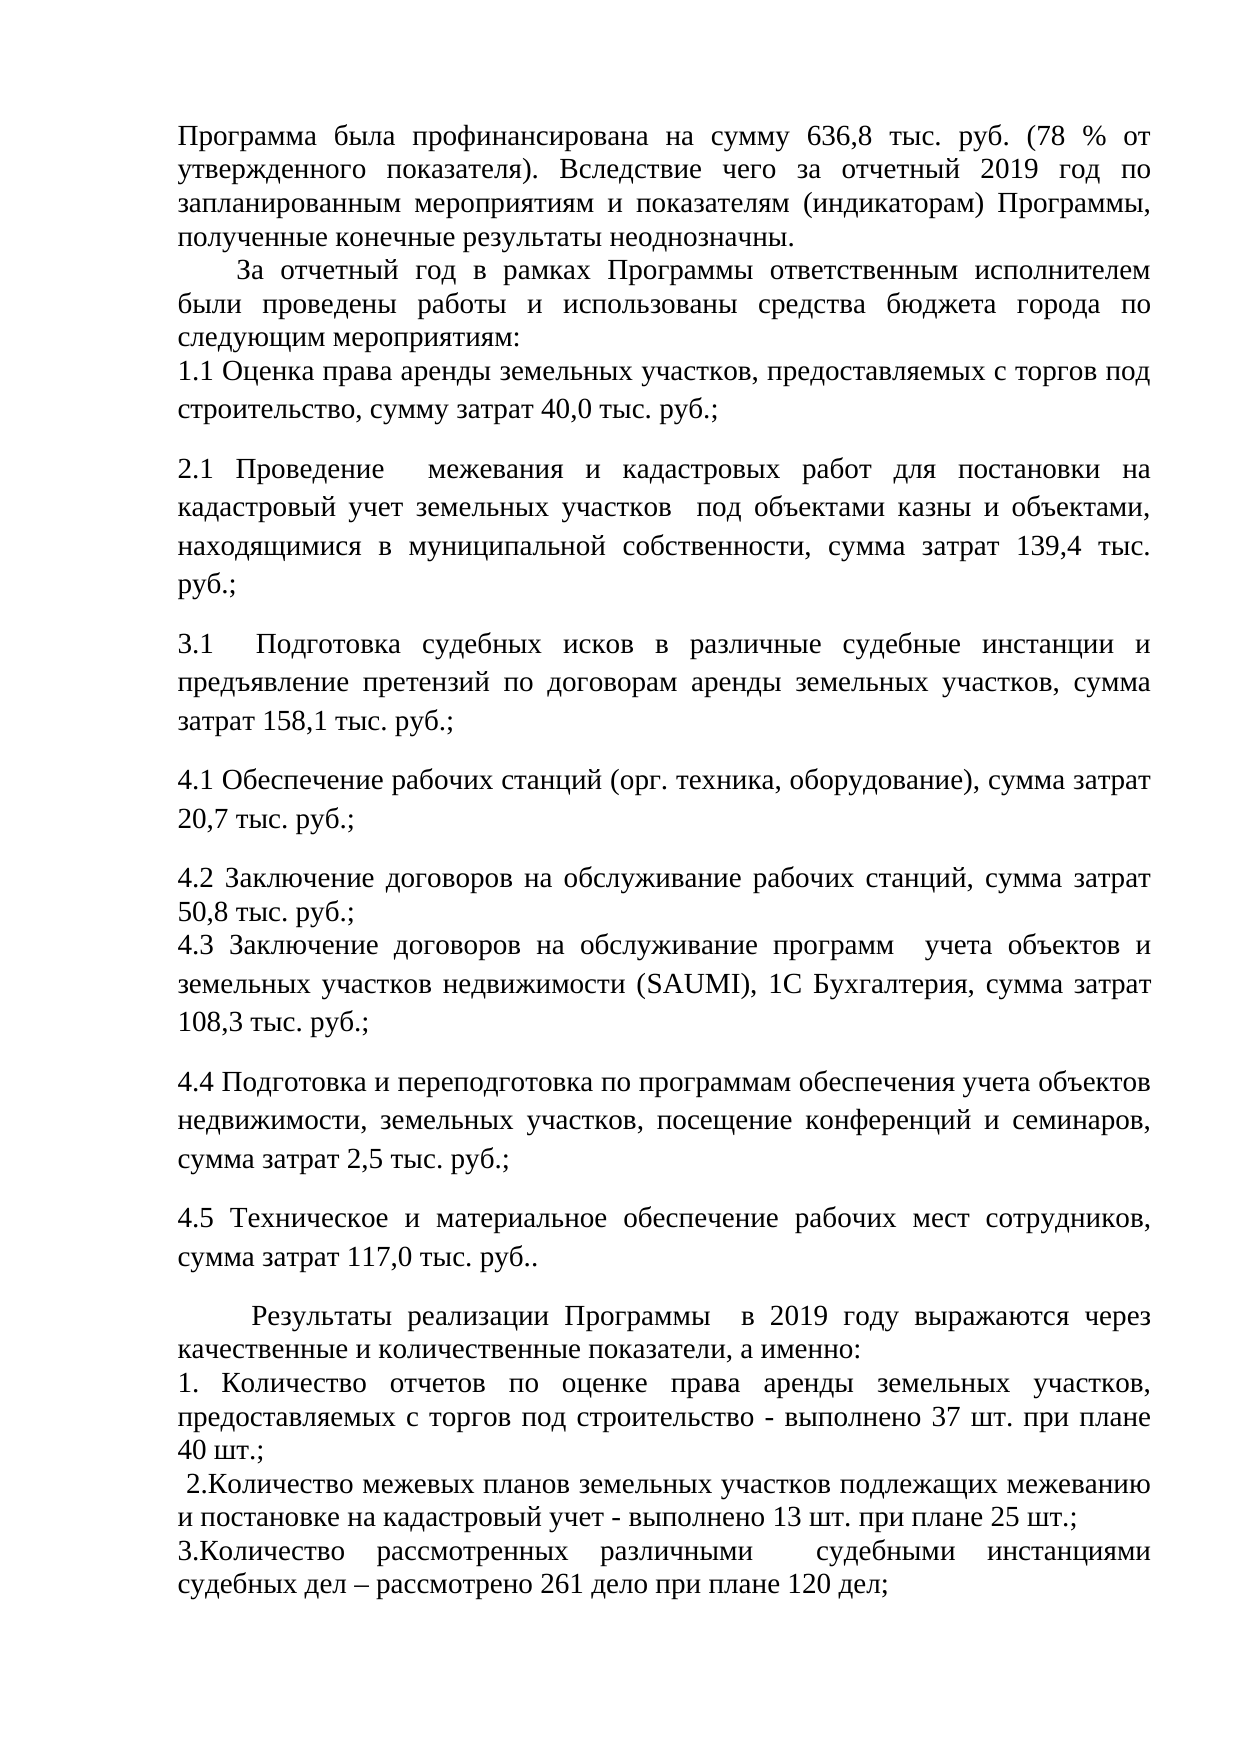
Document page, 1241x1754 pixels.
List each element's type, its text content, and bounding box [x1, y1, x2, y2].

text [177, 118, 1152, 252]
text 4.3 Заключение договоров на обслуживание программ учета объектов и земельных участков недвижимости (SAUMI), 1С Бухгалтерия, сумма затрат 108,3 тыс. руб.; [177, 927, 1152, 1038]
text 2.1 Проведение межевания и кадастровых работ для постановки на кадастровый учет земельных участков под объектами казны и объектами, находящимися в муниципальной собственности, сумма затрат 139,4 тыс. руб.; [177, 451, 1152, 600]
text 1. Количество отчетов по оценке права аренды земельных участков, предоставляемых с торгов под строительство - выполнено 37 шт. при плане 40 шт.; [177, 1365, 1152, 1466]
text 1.1 Оценка права аренды земельных участков, предоставляемых с торгов под строительство, сумму затрат 40,0 тыс. руб.; [177, 353, 1152, 425]
text 4.2 Заключение договоров на обслуживание рабочих станций, сумма затрат 50,8 тыс. руб.; [177, 860, 1152, 927]
text 4.4 Подготовка и переподготовка по программам обеспечения учета объектов недвижимости, земельных участков, посещение конференций и семинаров, сумма затрат 2,5 тыс. руб.; [177, 1064, 1152, 1174]
text За отчетный год в рамках Программы ответственным исполнителем были проведены работы и использованы средства бюджета города по следующим мероприятиям: [177, 252, 1152, 353]
text 3.1 Подготовка судебных исков в различные судебные инстанции и предъявление претензий по договорам аренды земельных участков, сумма затрат 158,1 тыс. руб.; [177, 626, 1152, 736]
list 3.Количество рассмотренных различными судебными инстанциями судебных дел – рассмотрено 261 дело при плане 120 дел; [177, 1533, 1152, 1600]
text 2.Количество межевых планов земельных участков подлежащих межеванию и постановке на кадастровый учет - выполнено 13 шт. при плане 25 шт.; [177, 1466, 1152, 1533]
text Результаты реализации Программы в 2019 году выражаются через качественные и количественные показатели, а именно: [177, 1298, 1152, 1365]
text 4.5 Техническое и материальное обеспечение рабочих мест сотрудников, сумма затрат 117,0 тыс. руб.. [177, 1200, 1152, 1272]
text 4.1 Обеспечение рабочих станций (орг. техника, оборудование), сумма затрат 20,7 тыс. руб.; [177, 762, 1152, 834]
